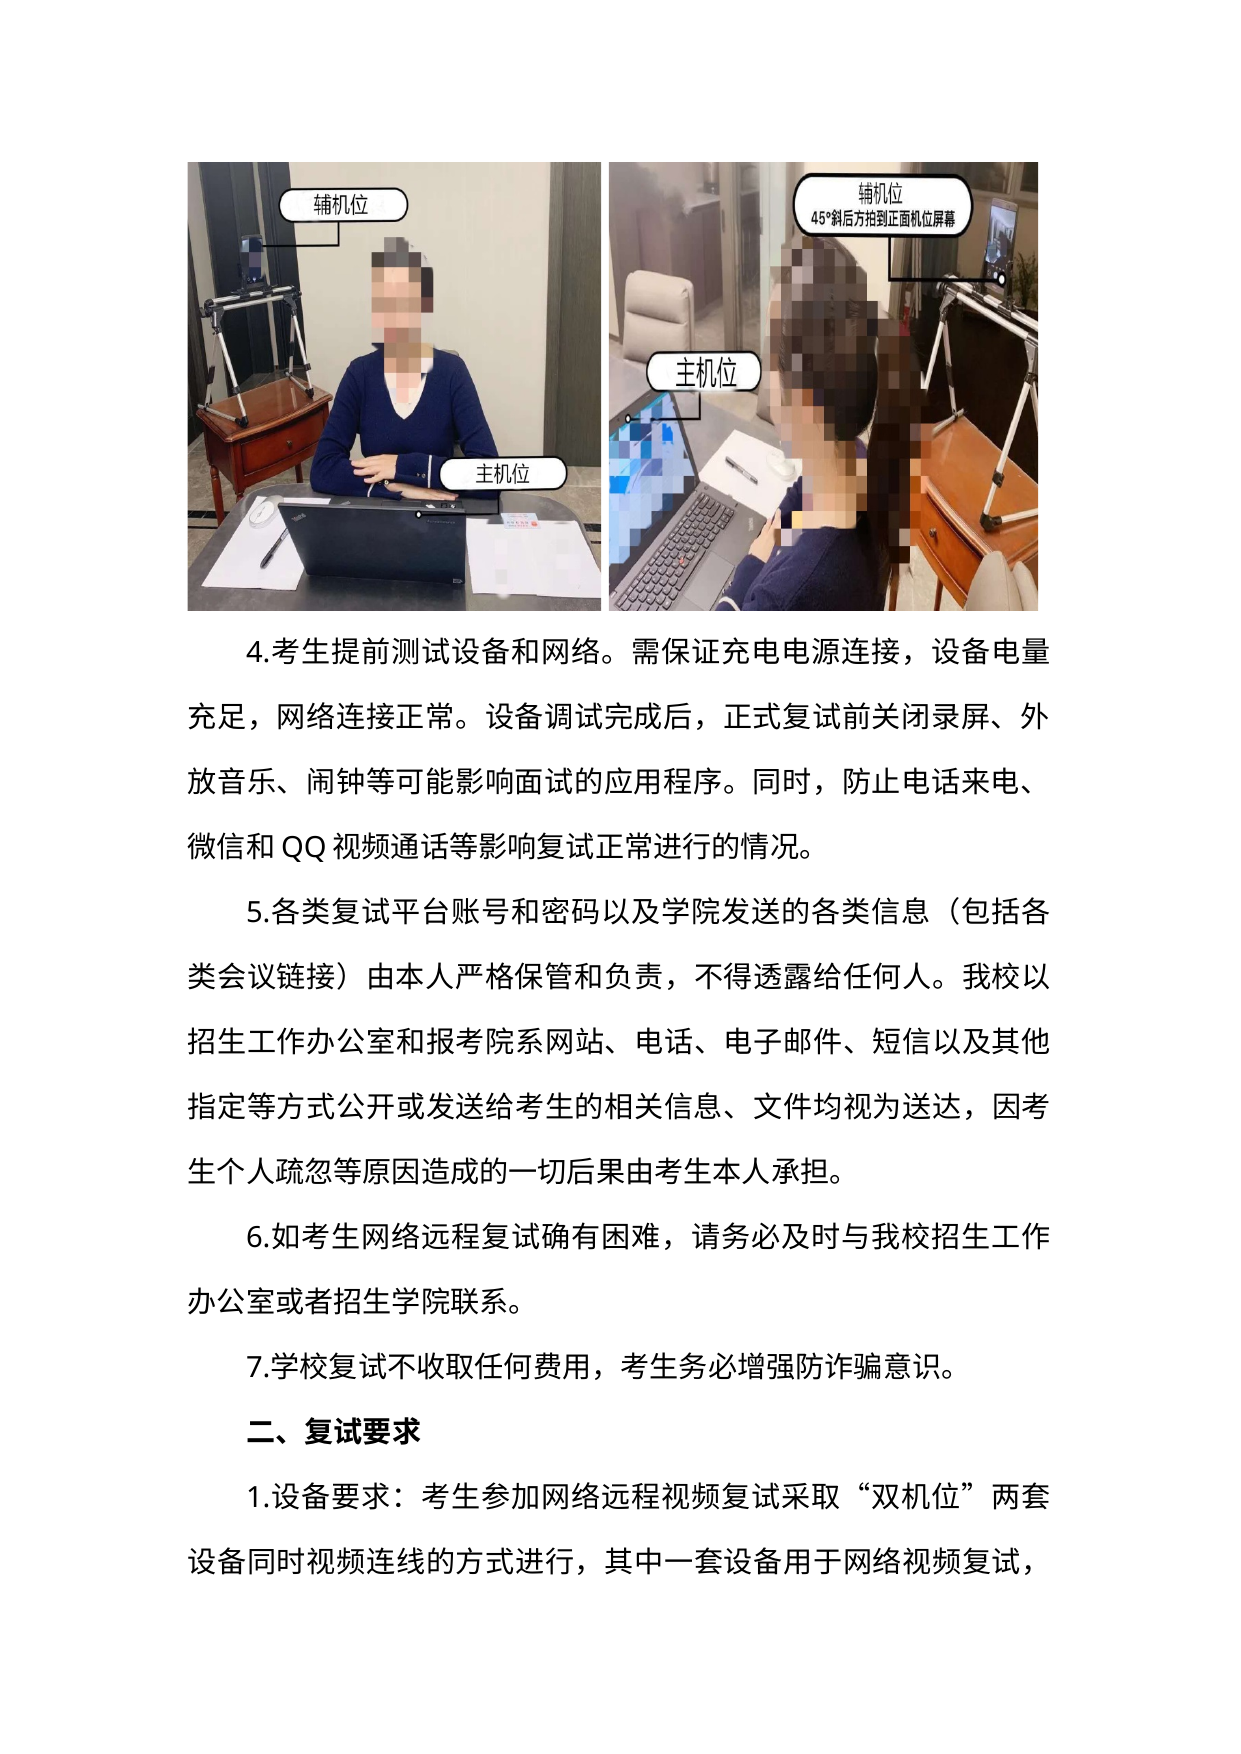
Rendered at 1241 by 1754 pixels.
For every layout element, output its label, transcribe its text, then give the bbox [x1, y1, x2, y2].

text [187, 1462, 1053, 1592]
text 二、复试要求 [187, 1397, 1053, 1462]
text 7.学校复试不收取任何费用，考生务必增强防诈骗意识。 [187, 1332, 1053, 1397]
text 5.各类复试平台账号和密码以及学院发送的各类信息（包括各类会议链接）由本人严格保管和负责，不得透露给任何人。我校以招生工作办公室和报考院系网站、电话、电子邮件、短信以及其他指定等方式公开或发送给考生的相关信息、文件均视为送达，因考生个人疏忽等原因造成的一切后果由考生本人承担。 [187, 877, 1053, 1202]
picture [608, 162, 1039, 611]
text 6.如考生网络远程复试确有困难，请务必及时与我校招生工作办公室或者招生学院联系。 [187, 1202, 1053, 1332]
text 4.考生提前测试设备和网络。需保证充电电源连接，设备电量充足，网络连接正常。设备调试完成后，正式复试前关闭录屏、外放音乐、闹钟等可能影响面试的应用程序。同时，防止电话来电、微信和QQ视频通话等影响复试正常进行的情况。 [187, 617, 1053, 877]
picture [187, 162, 602, 611]
